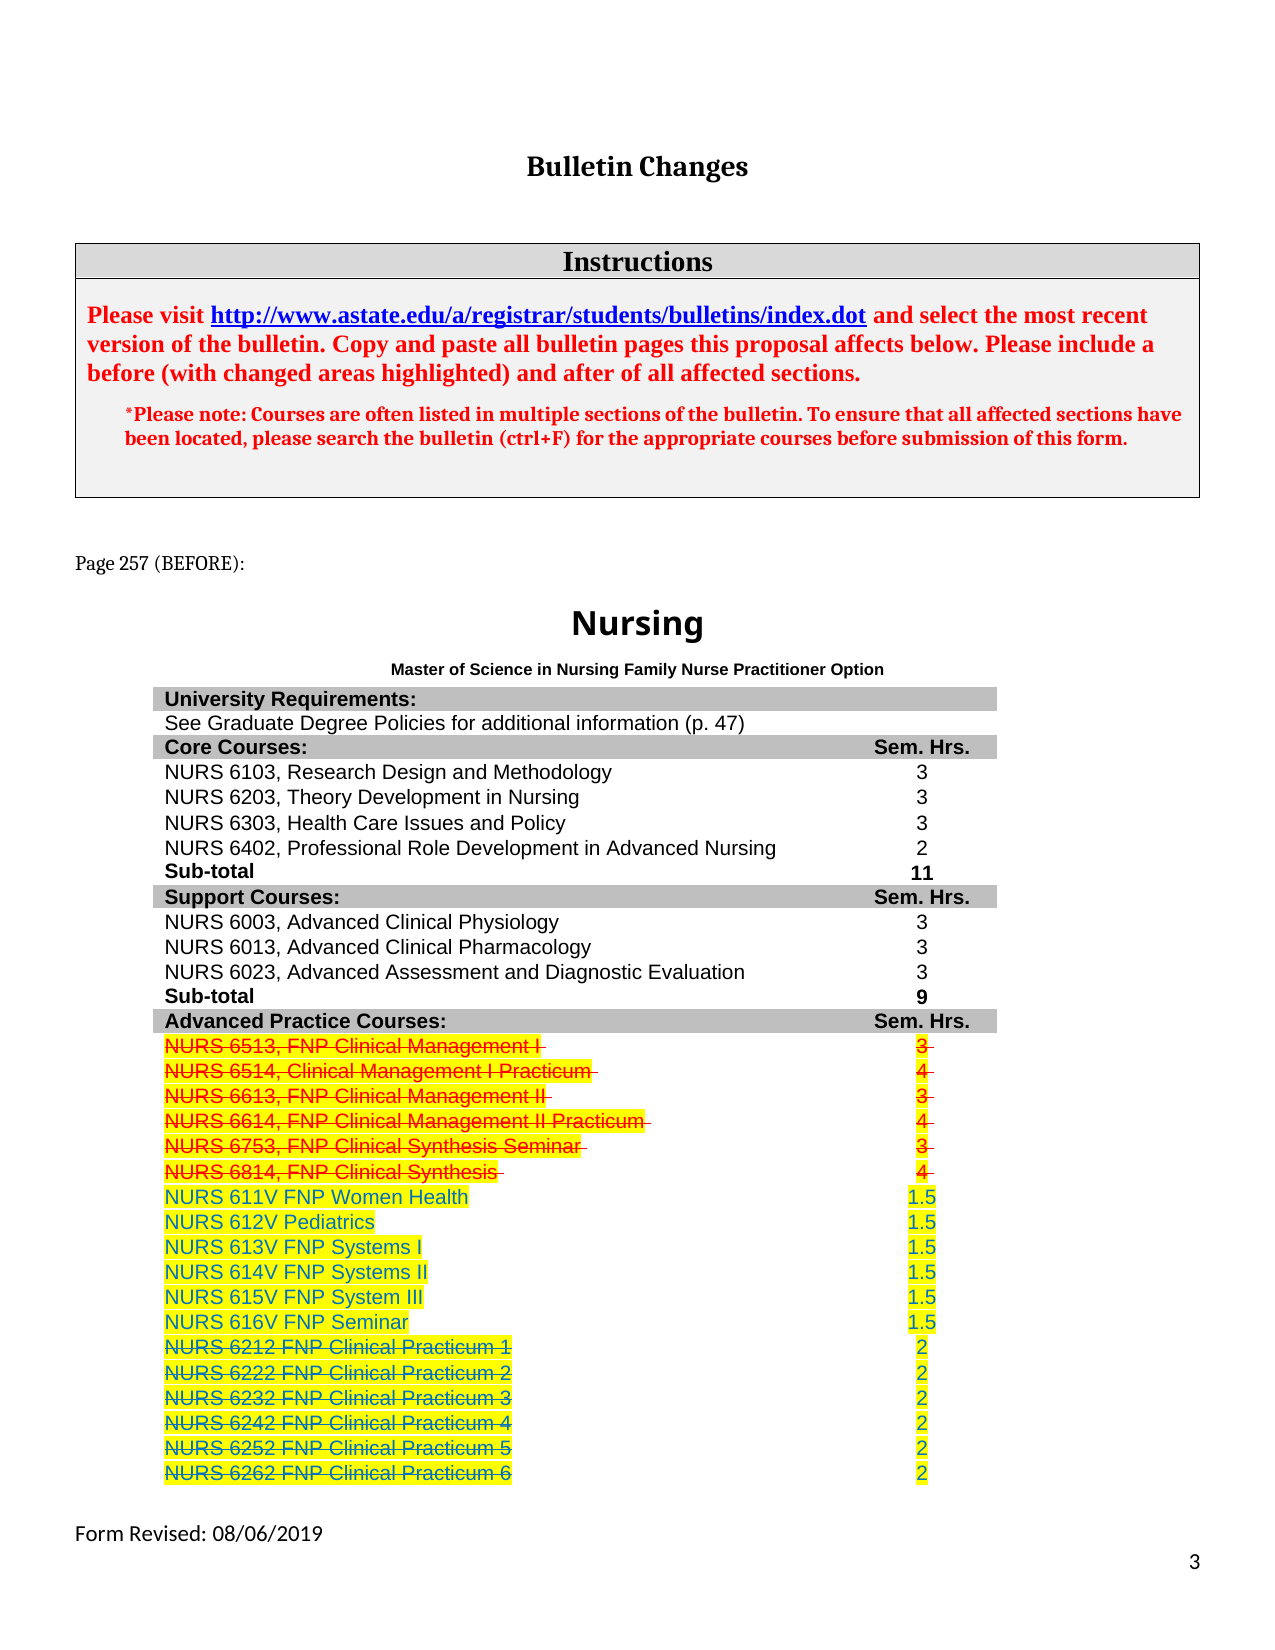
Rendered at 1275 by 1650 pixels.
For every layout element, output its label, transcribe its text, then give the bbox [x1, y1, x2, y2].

table_cell NURS 6242 FNP Clinical Practicum 4 [153, 1409, 847, 1434]
table_cell Support Courses: [153, 885, 847, 908]
table_cell NURS 6613, FNP Clinical Management II [153, 1083, 847, 1108]
table_cell Sub-total [153, 984, 847, 1009]
table_cell Core Courses: [153, 735, 847, 759]
table_cell 1.5 [847, 1284, 997, 1309]
table_cell Advanced Practice Courses: [153, 1009, 847, 1033]
table_cell 3 [847, 934, 997, 959]
table_cell 2 [847, 1435, 997, 1459]
table_cell See Graduate Degree Policies for additional information (p. 47) [153, 711, 997, 735]
table_cell 1.5 [847, 1309, 997, 1334]
table_cell NURS 6003, Advanced Clinical Physiology [153, 909, 847, 933]
table_cell 4 [847, 1158, 997, 1183]
table_cell NURS 616V FNP Seminar [153, 1309, 847, 1334]
table_cell Sub-total [153, 859, 847, 884]
table_cell 3 [847, 1133, 997, 1158]
table_cell NURS 6753, FNP Clinical Synthesis Seminar [153, 1133, 847, 1158]
table_cell Sem. Hrs. [847, 885, 997, 908]
table_cell NURS 6262 FNP Clinical Practicum 6 [153, 1460, 847, 1485]
text Bulletin Changes [75, 150, 1200, 183]
table_cell Sem. Hrs. [847, 735, 997, 759]
table_cell 3 [847, 759, 997, 784]
table_cell 3 [847, 1083, 997, 1108]
table_cell NURS 6013, Advanced Clinical Pharmacology [153, 934, 847, 959]
table_cell 2 [847, 1384, 997, 1409]
text Nursing [75, 600, 1200, 645]
table_cell 1.5 [847, 1259, 997, 1284]
table_cell NURS 6232 FNP Clinical Practicum 3 [153, 1384, 847, 1409]
table_cell 4 [847, 1058, 997, 1083]
table_cell 11 [847, 859, 997, 884]
table_cell 3 [847, 909, 997, 933]
table_header Instructions [76, 244, 1199, 277]
table_cell NURS 6303, Health Care Issues and Policy [153, 809, 847, 834]
table_cell 1.5 [847, 1184, 997, 1208]
table_cell NURS 615V FNP System III [153, 1284, 847, 1309]
table_cell NURS 6402, Professional Role Development in Advanced Nursing [153, 834, 847, 859]
table_cell NURS 6222 FNP Clinical Practicum 2 [153, 1359, 847, 1384]
table_cell NURS 6814, FNP Clinical Synthesis [153, 1158, 847, 1183]
table_cell 3 [847, 959, 997, 984]
table_cell NURS 6203, Theory Development in Nursing [153, 784, 847, 809]
table_cell 3 [847, 784, 997, 809]
table_cell 2 [847, 1460, 997, 1485]
table_cell NURS 6514, Clinical Management I Practicum [153, 1058, 847, 1083]
table_cell 3 [847, 809, 997, 834]
table_cell 2 [847, 834, 997, 859]
table_cell 4 [847, 1108, 997, 1133]
table_cell NURS 6513, FNP Clinical Management I [153, 1033, 847, 1058]
table_cell NURS 6023, Advanced Assessment and Diagnostic Evaluation [153, 959, 847, 984]
table_cell NURS 612V Pediatrics [153, 1209, 847, 1234]
table_cell 1.5 [847, 1234, 997, 1259]
table_cell NURS 6103, Research Design and Methodology [153, 759, 847, 784]
table_cell 3 [847, 1033, 997, 1058]
table_cell NURS 6614, FNP Clinical Management II Practicum [153, 1108, 847, 1133]
table_cell NURS 6212 FNP Clinical Practicum 1 [153, 1334, 847, 1359]
table_cell Please visit http://www.astate.edu/a/registrar/students/bulletins/index.dot and select the most recent version of the bulletin. Copy and paste all bulletin pages this proposal affects below. Please include a before (with changed areas highlighted) and after of all affected sections. *Please note: Courses are often listed in multiple sections of the bulletin. To ensure that all affected sections have been located, please search the bulletin (ctrl+F) for the appropriate courses before submission of this form. [76, 279, 1199, 497]
table_cell 2 [847, 1359, 997, 1384]
table_header University Requirements: [153, 687, 997, 711]
table_cell Sem. Hrs. [847, 1009, 997, 1033]
table_cell NURS 6252 FNP Clinical Practicum 5 [153, 1435, 847, 1459]
table_cell 9 [847, 984, 997, 1009]
text Master of Science in Nursing Family Nurse Practitioner Option [75, 654, 1200, 679]
text Page 257 (BEFORE): [75, 552, 1200, 576]
table_cell NURS 614V FNP Systems II [153, 1259, 847, 1284]
table_cell 1.5 [847, 1209, 997, 1234]
table_cell 2 [847, 1334, 997, 1359]
table_cell NURS 611V FNP Women Health [153, 1184, 847, 1208]
table_cell NURS 613V FNP Systems I [153, 1234, 847, 1259]
table_cell 2 [847, 1409, 997, 1434]
